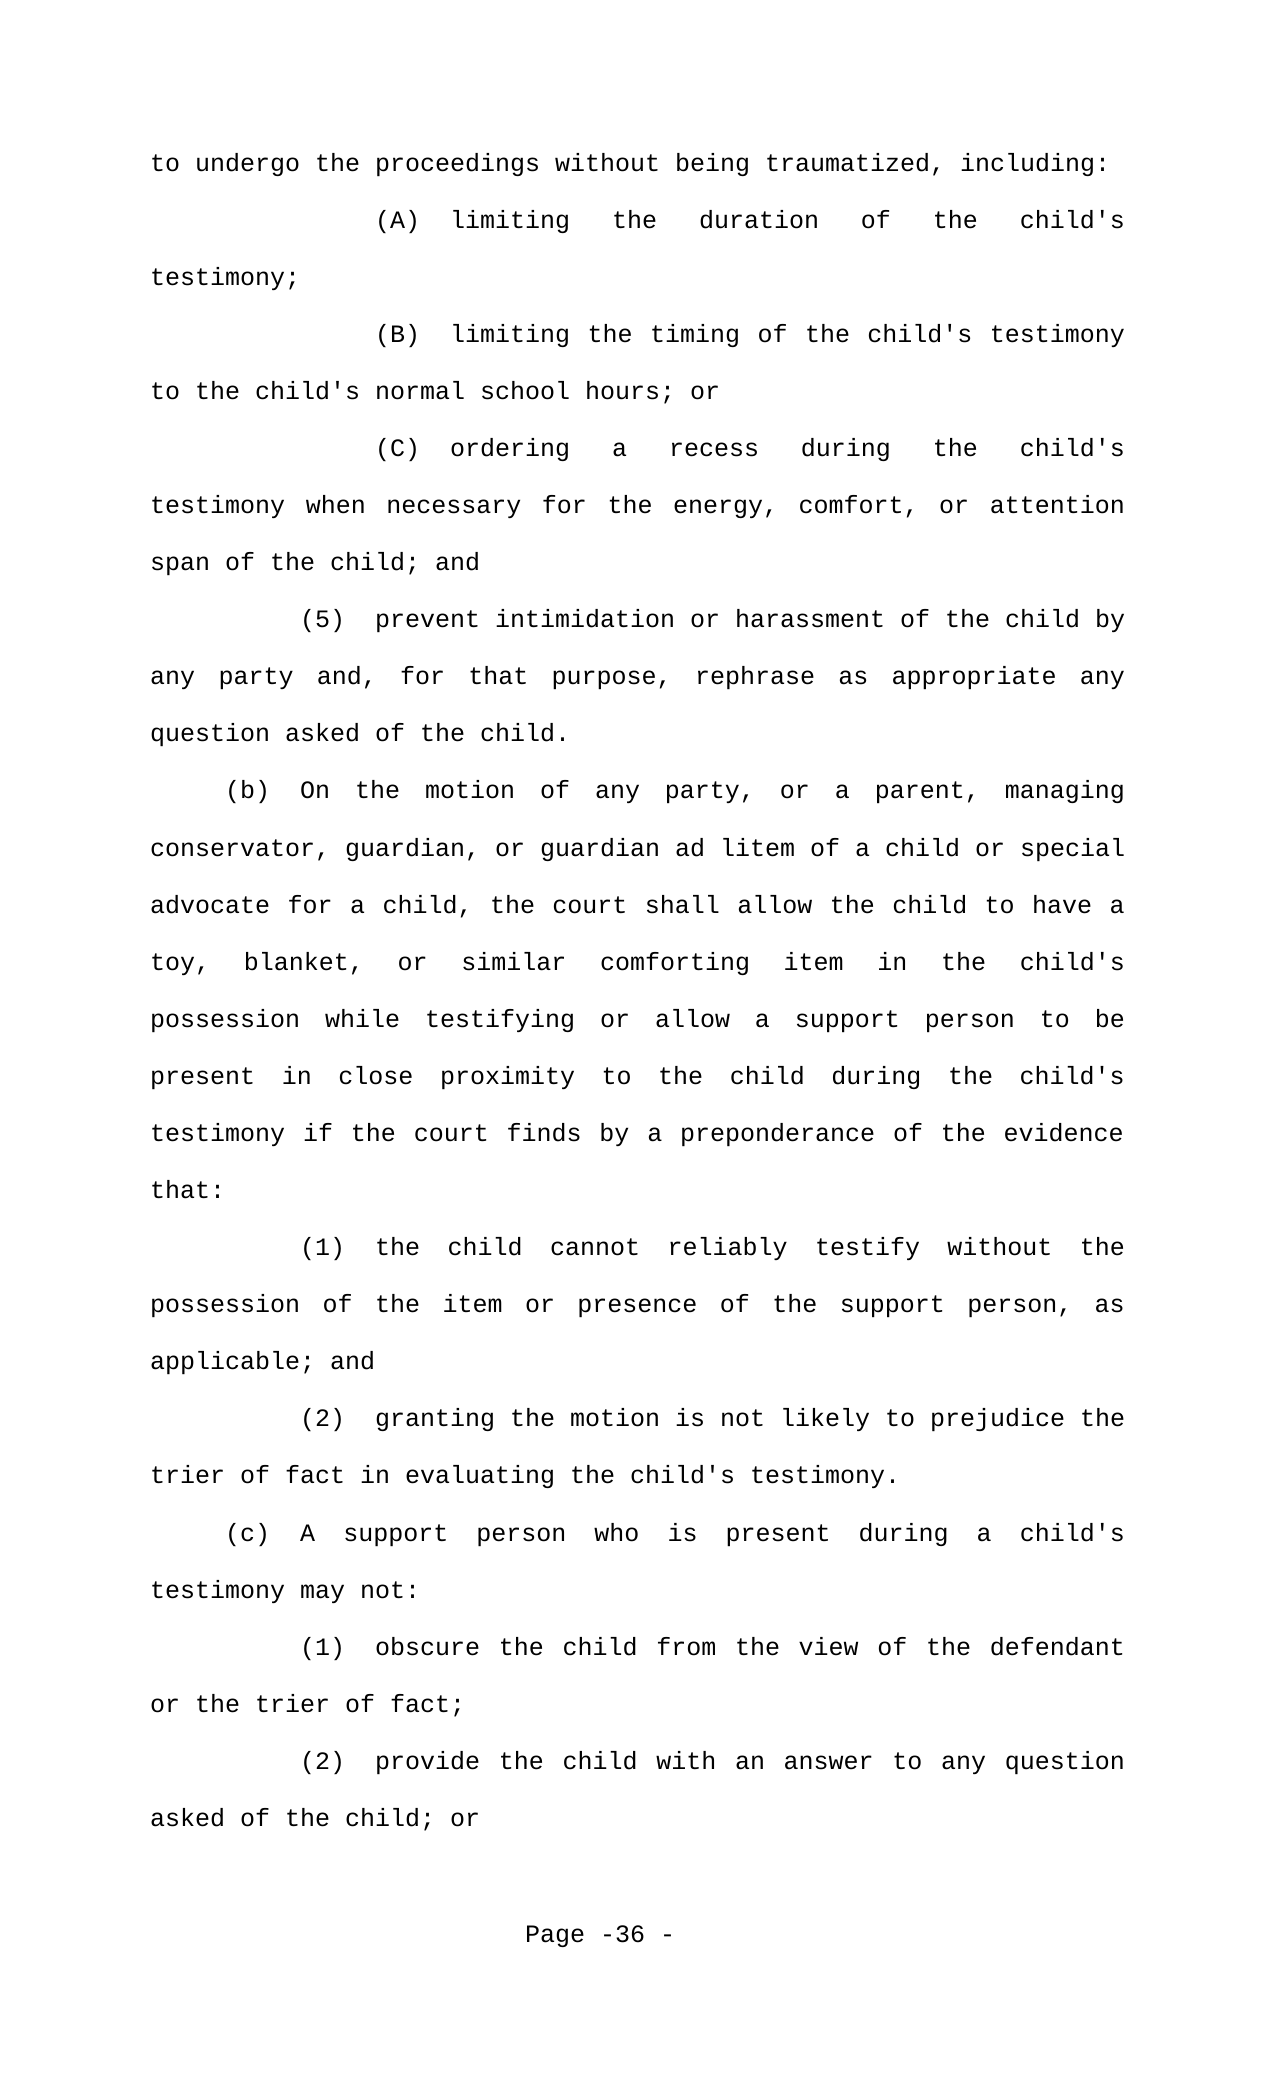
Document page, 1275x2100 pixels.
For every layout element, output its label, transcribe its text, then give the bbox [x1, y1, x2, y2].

text (1) obscure the child from the view of the defendant or the trier of fact; [150, 1634, 1125, 1720]
text (2) granting the motion is not likely to prejudice the trier of fact in evaluating the child's testimony. [150, 1406, 1125, 1491]
text (A) limiting the duration of the child's testimony; [150, 207, 1125, 293]
text (2) provide the child with an answer to any question asked of the child; or [150, 1748, 1125, 1834]
text (B) limiting the timing of the child's testimony to the child's normal school hours; or [150, 321, 1125, 407]
text (5) prevent intimidation or harassment of the child by any party and, for that purpose, rephrase as appropriate any question asked of the child. [150, 607, 1125, 749]
text (C) ordering a recess during the child's testimony when necessary for the energy, comfort, or attention span of the child; and [150, 435, 1125, 578]
text (b) On the motion of any party, or a parent, managing conservator, guardian, or guardian ad litem of a child or special advocate for a child, the court shall allow the child to have a toy, blanket, or similar comforting item in the child's possession while testifying or allow a support person to be present in close proximity to the child during the child's testimony if the court finds by a preponderance of the evidence that: [150, 778, 1125, 1206]
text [150, 150, 1125, 178]
text (c) A support person who is present during a child's testimony may not: [150, 1520, 1125, 1606]
text (1) the child cannot reliably testify without the possession of the item or presence of the support person, as applicable; and [150, 1234, 1125, 1377]
